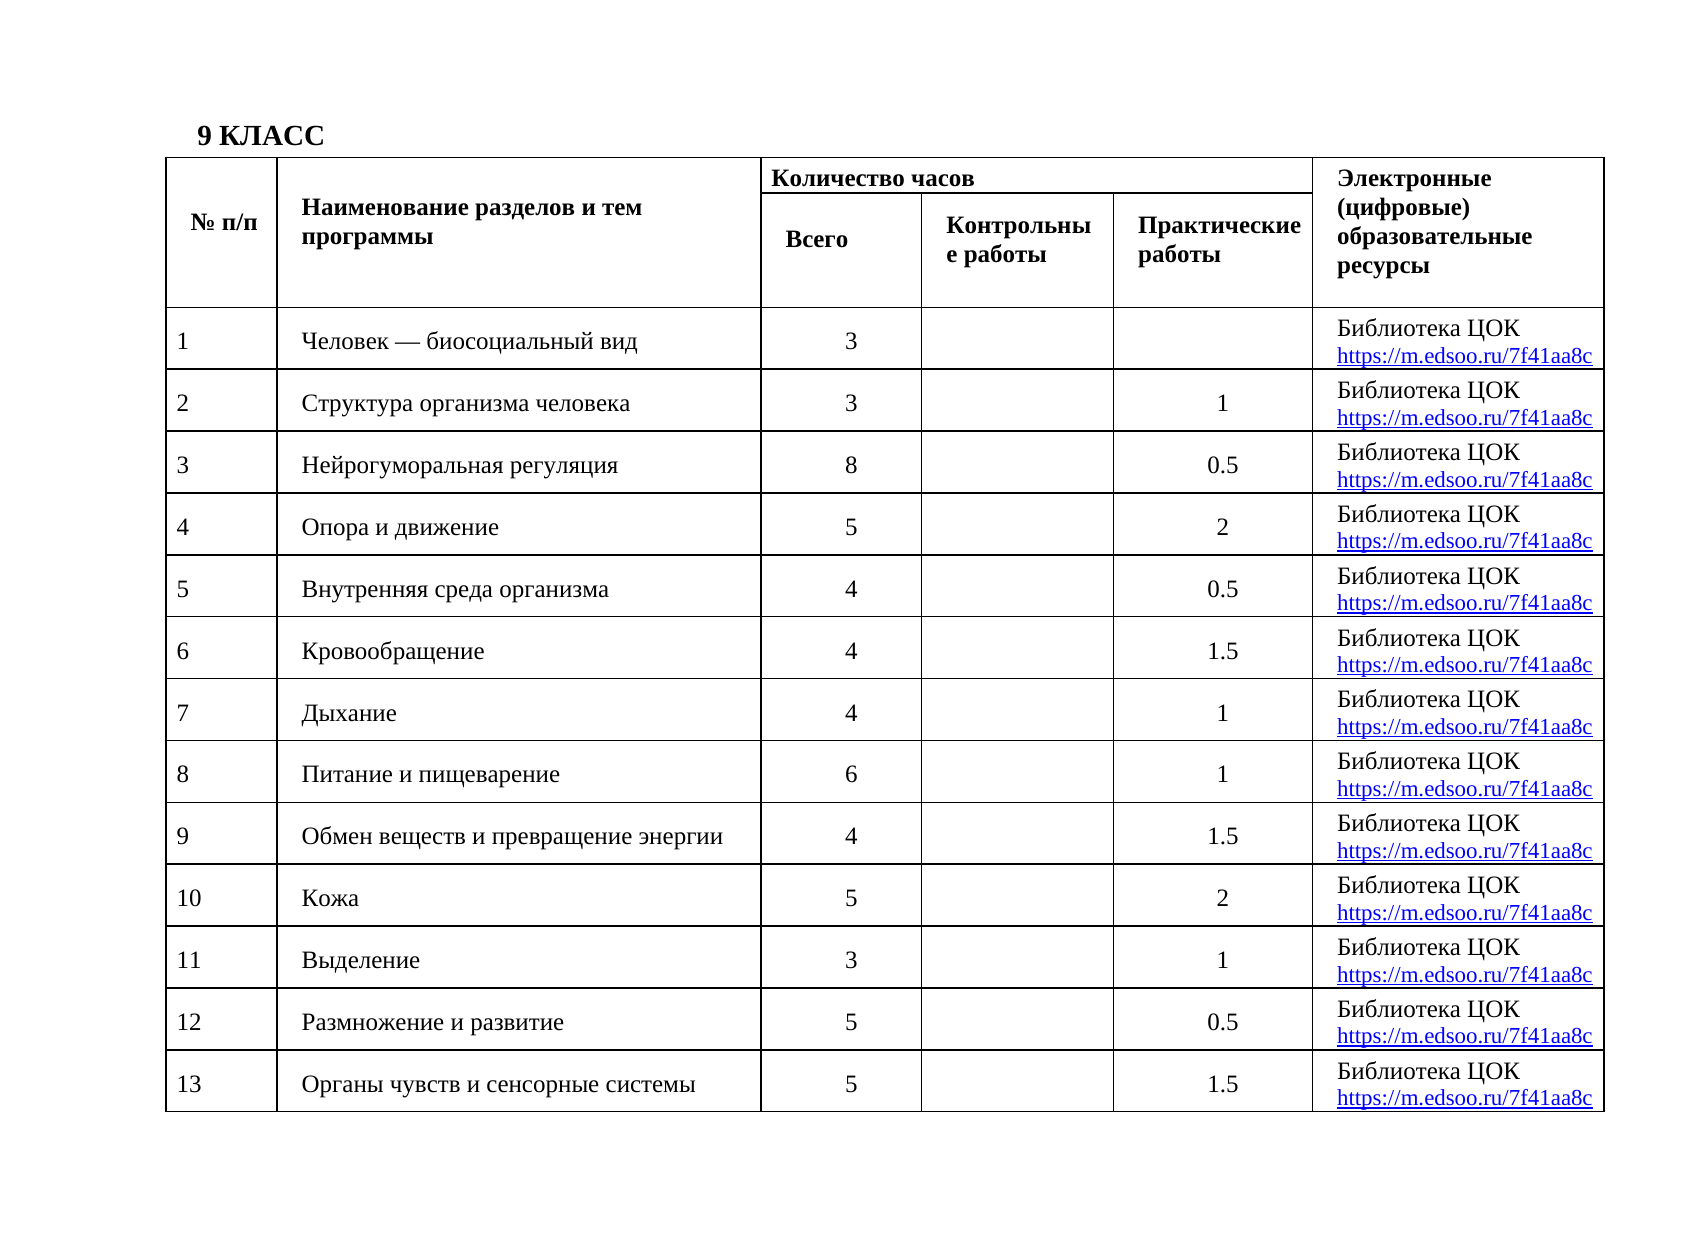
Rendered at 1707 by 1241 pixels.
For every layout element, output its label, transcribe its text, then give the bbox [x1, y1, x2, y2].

table_cell 1 [167, 308, 276, 368]
table_cell 6 [167, 617, 276, 678]
table_cell 5 [167, 556, 276, 616]
table_cell [922, 803, 1113, 863]
table_cell [922, 556, 1113, 616]
table_cell 0.5 [1114, 989, 1312, 1049]
table_cell 1 [1114, 927, 1312, 987]
table_cell 13 [167, 1051, 276, 1111]
table_header № п/п [167, 158, 276, 306]
table_cell Библиотека ЦОК https://m.edsoo.ru/7f41aa8c [1313, 494, 1603, 554]
table_cell [922, 432, 1113, 492]
table_cell Структура организма человека [278, 370, 760, 430]
table_cell 1.5 [1114, 617, 1312, 678]
table_cell 1 [1114, 370, 1312, 430]
table_cell Опора и движение [278, 494, 760, 554]
table_cell [1114, 308, 1312, 368]
table_cell 4 [762, 803, 921, 863]
table_cell 2 [1114, 865, 1312, 925]
table_cell Библиотека ЦОК https://m.edsoo.ru/7f41aa8c [1313, 741, 1603, 801]
table_cell 11 [167, 927, 276, 987]
table_cell 4 [167, 494, 276, 554]
table_cell Библиотека ЦОК https://m.edsoo.ru/7f41aa8c [1313, 370, 1603, 430]
table_cell Библиотека ЦОК https://m.edsoo.ru/7f41aa8c [1313, 865, 1603, 925]
table_header Наименование разделов и тем программы [278, 158, 760, 306]
table_cell 5 [762, 989, 921, 1049]
table_cell [922, 927, 1113, 987]
table_cell 5 [762, 494, 921, 554]
table_cell 9 [167, 803, 276, 863]
table_cell 0.5 [1114, 556, 1312, 616]
table_cell Практические работы [1114, 194, 1312, 306]
table_cell 10 [167, 865, 276, 925]
table_cell 1.5 [1114, 1051, 1312, 1111]
table_cell Дыхание [278, 679, 760, 739]
table_cell Всего [762, 194, 921, 306]
table_cell 4 [762, 679, 921, 739]
table_cell 1.5 [1114, 803, 1312, 863]
table_cell Библиотека ЦОК https://m.edsoo.ru/7f41aa8c [1313, 679, 1603, 739]
table_cell Библиотека ЦОК https://m.edsoo.ru/7f41aa8c [1313, 617, 1603, 678]
table_cell 4 [762, 556, 921, 616]
table_cell Нейрогуморальная регуляция [278, 432, 760, 492]
table_cell 3 [167, 432, 276, 492]
table_cell [922, 865, 1113, 925]
table_cell [922, 1051, 1113, 1111]
table_cell 6 [762, 741, 921, 801]
table_cell 1 [1114, 679, 1312, 739]
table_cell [1313, 989, 1603, 1049]
table_cell 2 [167, 370, 276, 430]
table_cell 3 [762, 927, 921, 987]
table_cell [922, 679, 1113, 739]
table_cell Обмен веществ и превращение энергии [278, 803, 760, 863]
table_cell Внутренняя среда организма [278, 556, 760, 616]
table_cell Библиотека ЦОК https://m.edsoo.ru/7f41aa8c [1313, 803, 1603, 863]
table_cell 3 [762, 308, 921, 368]
table_cell 1 [1114, 741, 1312, 801]
table_cell 8 [167, 741, 276, 801]
table_cell [922, 741, 1113, 801]
table_cell [922, 370, 1113, 430]
table_cell 3 [762, 370, 921, 430]
table_cell 7 [167, 679, 276, 739]
table_cell 0.5 [1114, 432, 1312, 492]
table_cell 12 [167, 989, 276, 1049]
table_cell 2 [1114, 494, 1312, 554]
table_cell 5 [762, 1051, 921, 1111]
table_cell Библиотека ЦОК https://m.edsoo.ru/7f41aa8c [1313, 927, 1603, 987]
table_cell Питание и пищеварение [278, 741, 760, 801]
table_header Электронные (цифровые) образовательные ресурсы [1313, 158, 1603, 306]
table_cell Человек — биосоциальный вид [278, 308, 760, 368]
table_cell [922, 617, 1113, 678]
table_cell Библиотека ЦОК https://m.edsoo.ru/7f41aa8c [1313, 432, 1603, 492]
text 9 КЛАСС [190, 118, 1618, 152]
table_cell [922, 494, 1113, 554]
table_cell [922, 989, 1113, 1049]
table_cell Органы чувств и сенсорные системы [278, 1051, 760, 1111]
table_cell Библиотека ЦОК https://m.edsoo.ru/7f41aa8c [1313, 308, 1603, 368]
table_cell 5 [762, 865, 921, 925]
table_cell Выделение [278, 927, 760, 987]
table_cell Кожа [278, 865, 760, 925]
table_cell Контрольные работы [922, 194, 1113, 306]
table_cell Размножение и развитие [278, 989, 760, 1049]
table_cell [922, 308, 1113, 368]
table_cell 4 [762, 617, 921, 678]
table_cell 8 [762, 432, 921, 492]
table_cell Библиотека ЦОК https://m.edsoo.ru/7f41aa8c [1313, 556, 1603, 616]
table_cell Кровообращение [278, 617, 760, 678]
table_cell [1313, 1051, 1603, 1111]
table_header Количество часов [762, 158, 1312, 192]
